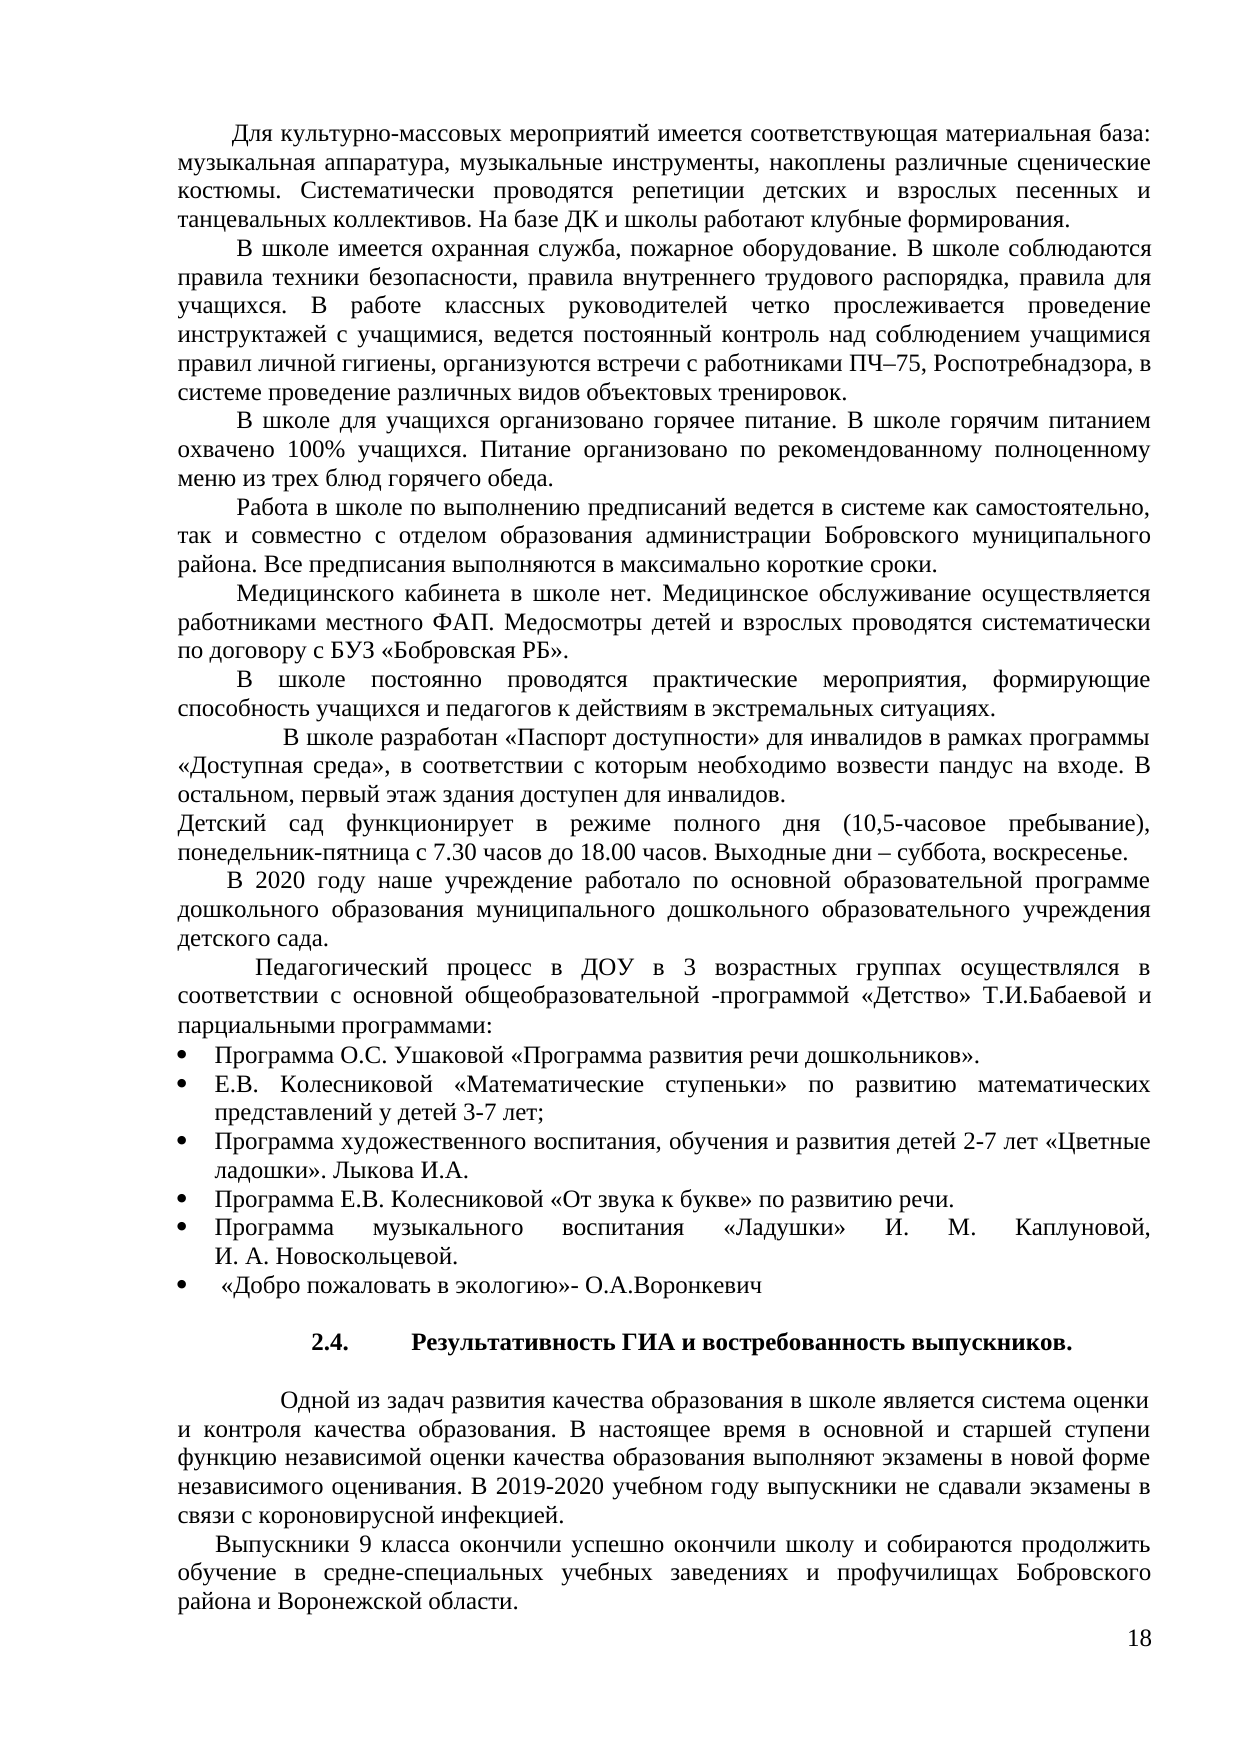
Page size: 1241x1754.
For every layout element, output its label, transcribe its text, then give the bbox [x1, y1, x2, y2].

list Результативность ГИА и востребованность выпускников. [311, 1327, 1152, 1356]
text В 2020 году наше учреждение работало по основной образовательной программе дошкольного образования муниципального дошкольного образовательного учреждения детского сада. [177, 866, 1152, 952]
text В школе разработан «Паспорт доступности» для инвалидов в рамках программы «Доступная среда», в соответствии с которым необходимо возвести пандус на входе. В остальном, первый этаж здания доступен для инвалидов. [177, 722, 1152, 808]
text Медицинского кабинета в школе нет. Медицинское обслуживание осуществляется работниками местного ФАП. Медосмотры детей и взрослых проводятся систематически по договору с БУЗ «Бобровская РБ». [177, 578, 1152, 664]
text В школе для учащихся организовано горячее питание. В школе горячим питанием охвачено 100% учащихся. Питание организовано по рекомендованному полноценному меню из трех блюд горячего обеда. [177, 406, 1152, 492]
list Программа музыкального воспитания «Ладушки» И. М. Каплуновой, И. А. Новоскольцевой. [177, 1212, 1152, 1270]
list «Добро пожаловать в экологию»- О.А.Воронкевич [177, 1270, 1152, 1299]
text Педагогический процесс в ДОУ в 3 возрастных группах осуществлялся в соответствии с основной общеобразовательной -программой «Детство» Т.И.Бабаевой и парциальными программами: [177, 952, 1152, 1040]
list Е.В. Колесниковой «Математические ступеньки» по развитию математических представлений у детей 3-7 лет; [177, 1069, 1152, 1126]
text В школе имеется охранная служба, пожарное оборудование. В школе соблюдаются правила техники безопасности, правила внутреннего трудового распорядка, правила для учащихся. В работе классных руководителей четко прослеживается проведение инструктажей с учащимися, ведется постоянный контроль над соблюдением учащимися правил личной гигиены, организуются встречи с работниками ПЧ–75, Роспотребнадзора, в системе проведение различных видов объектовых тренировок. [177, 233, 1152, 406]
text Для культурно-массовых мероприятий имеется соответствующая материальная база: музыкальная аппаратура, музыкальные инструменты, накоплены различные сценические костюмы. Систематически проводятся репетиции детских и взрослых песенных и танцевальных коллективов. На базе ДК и школы работают клубные формирования. [177, 118, 1152, 233]
list Программа О.С. Ушаковой «Программа развития речи дошкольников». [177, 1040, 1152, 1069]
text Детский сад функционирует в режиме полного дня (10,5-часовое пребывание), понедельник-пятница с 7.30 часов до 18.00 часов. Выходные дни – суббота, воскресенье. [177, 808, 1152, 866]
text Работа в школе по выполнению предписаний ведется в системе как самостоятельно, так и совместно с отделом образования администрации Бобровского муниципального района. Все предписания выполняются в максимально короткие сроки. [177, 492, 1152, 578]
list Выпускники 9 класса окончили успешно окончили школу и собираются продолжить обучение в средне-специальных учебных заведениях и профучилищах Бобровского района и Воронежской области. [177, 1529, 1152, 1615]
text В школе постоянно проводятся практические мероприятия, формирующие способность учащихся и педагогов к действиям в экстремальных ситуациях. [177, 664, 1152, 722]
list Программа художественного воспитания, обучения и развития детей 2-7 лет «Цветные ладошки». Лыкова И.А. [177, 1126, 1152, 1184]
text Одной из задач развития качества образования в школе является система оценки и контроля качества образования. В настоящее время в основной и старшей ступени функцию независимой оценки качества образования выполняют экзамены в новой форме независимого оценивания. В 2019-2020 учебном году выпускники не сдавали экзамены в связи с короновирусной инфекцией. [177, 1385, 1152, 1529]
list Программа Е.В. Колесниковой «От звука к букве» по развитию речи. [177, 1184, 1152, 1212]
